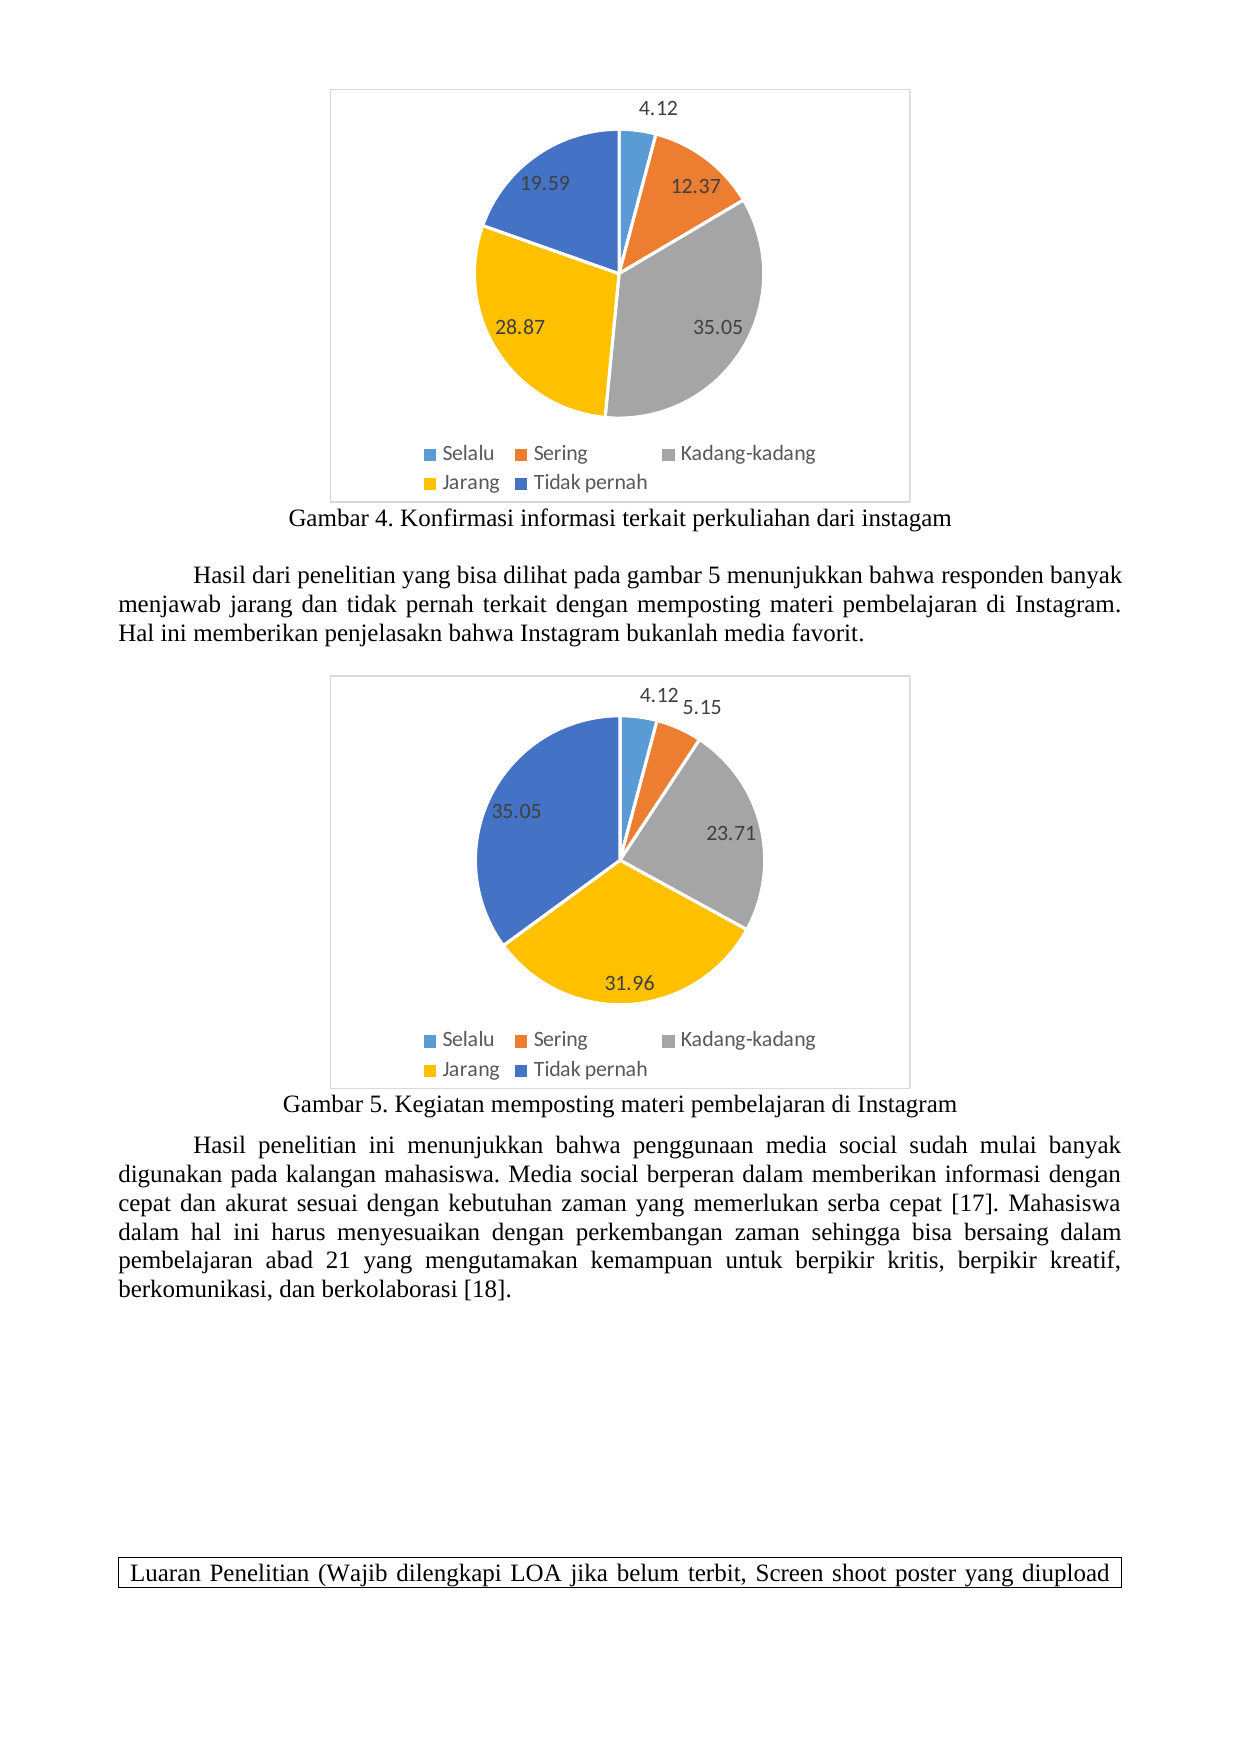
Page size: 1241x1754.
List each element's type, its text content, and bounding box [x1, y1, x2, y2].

text Hasil penelitian ini menunjukkan bahwa penggunaan media social sudah mulai banyak digunakan pada kalangan mahasiswa. Media social berperan dalam memberikan informasi dengan cepat dan akurat sesuai dengan kebutuhan zaman yang memerlukan serba cepat [17]. Mahasiswa dalam hal ini harus menyesuaikan dengan perkembangan zaman sehingga bisa bersaing dalam pembelajaran abad 21 yang mengutamakan kemampuan untuk berpikir kritis, berpikir kreatif, berkomunikasi, dan berkolaborasi [18]. [118, 1131, 1122, 1303]
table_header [119, 1558, 1121, 1587]
text Gambar 5. Kegiatan memposting materi pembelajaran di Instagram [118, 1089, 1122, 1118]
text Gambar 4. Konfirmasi informasi terkait perkuliahan dari instagam [118, 503, 1122, 531]
text Hasil dari penelitian yang bisa dilihat pada gambar 5 menunjukkan bahwa responden banyak menjawab jarang dan tidak pernah terkait dengan memposting materi pembelajaran di Instagram. Hal ini memberikan penjelasakn bahwa Instagram bukanlah media favorit. [118, 560, 1122, 646]
